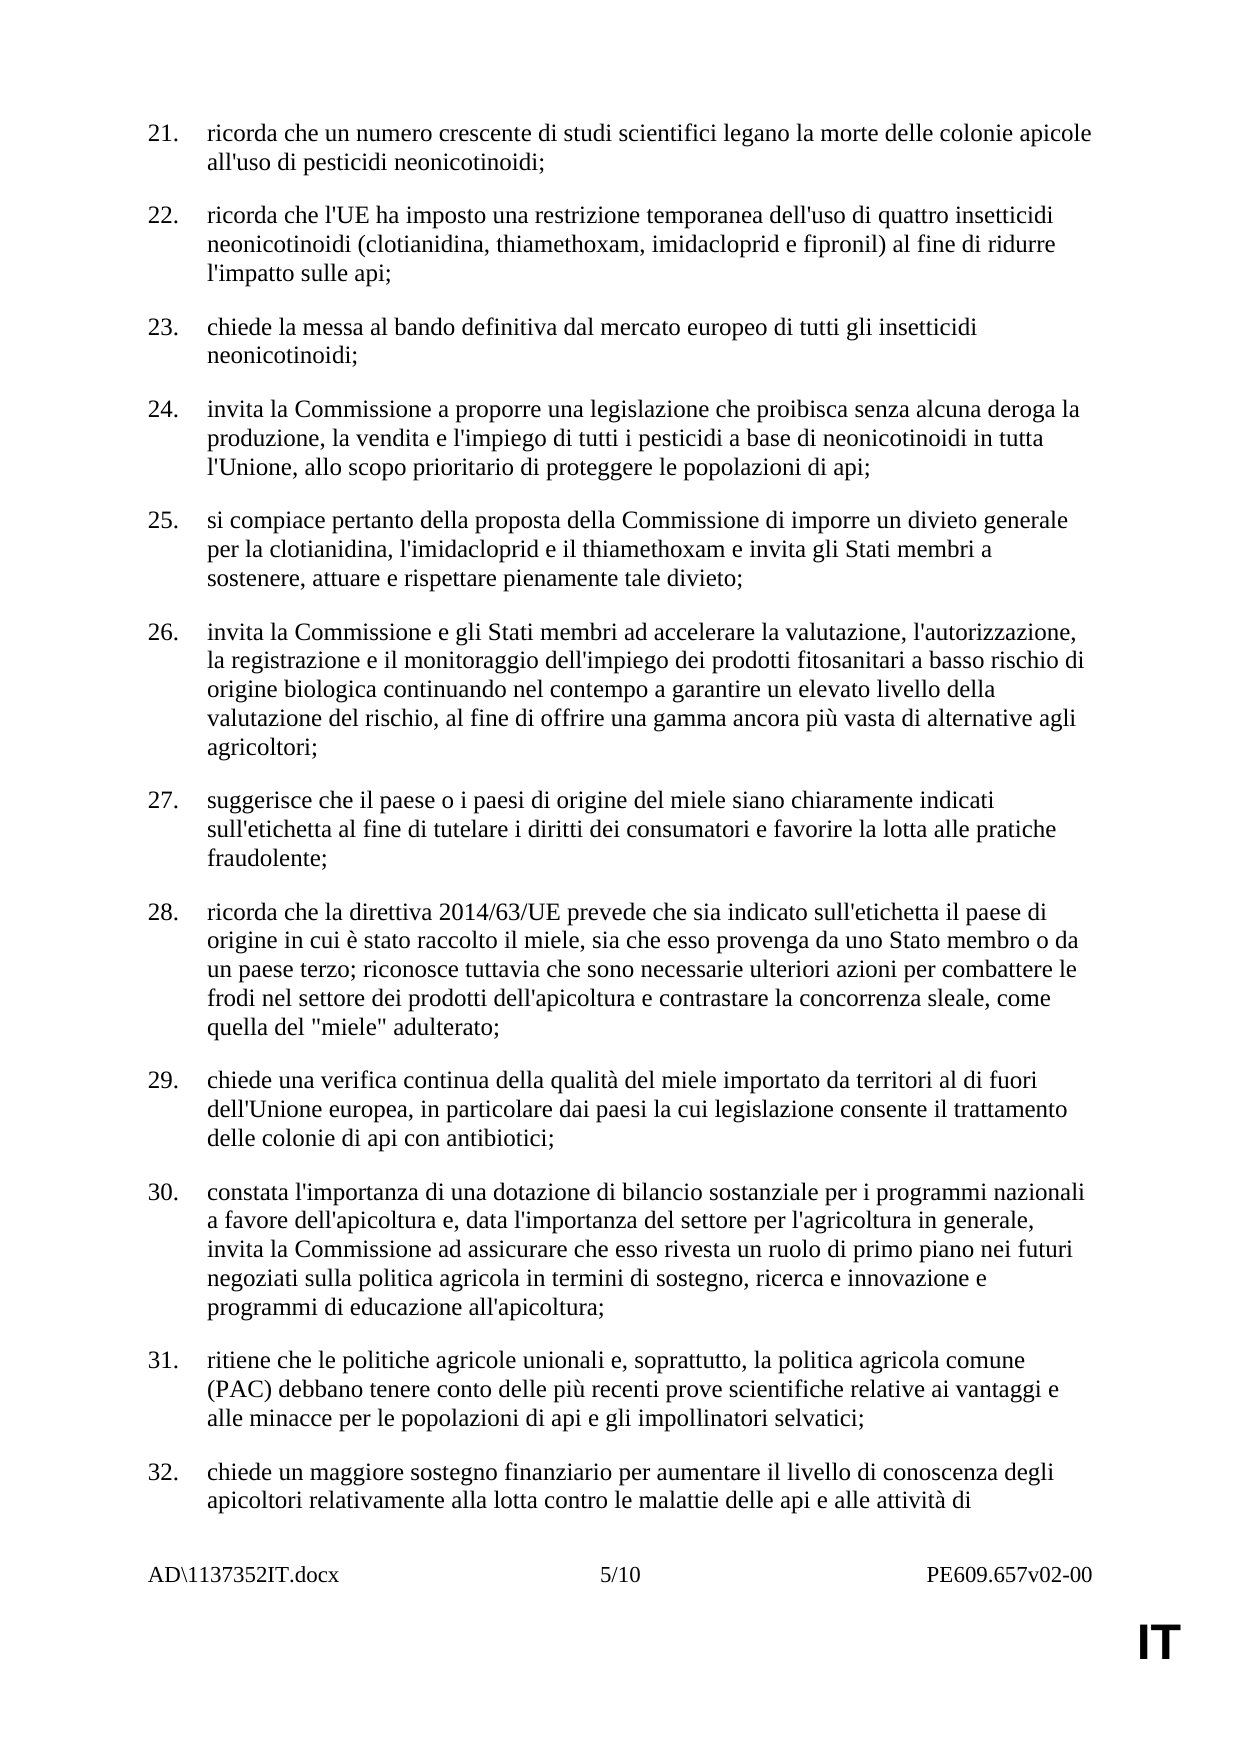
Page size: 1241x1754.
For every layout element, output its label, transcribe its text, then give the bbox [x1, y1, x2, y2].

text 31. ritiene che le politiche agricole unionali e, soprattutto, la politica agricola comune (PAC) debbano tenere conto delle più recenti prove scientifiche relative ai vantaggi e alle minacce per le popolazioni di api e gli impollinatori selvatici; [148, 1346, 1092, 1432]
text 29. chiede una verifica continua della qualità del miele importato da territori al di fuori dell'Unione europea, in particolare dai paesi la cui legislazione consente il trattamento delle colonie di api con antibiotici; [148, 1066, 1092, 1152]
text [148, 1457, 1092, 1514]
text 28. ricorda che la direttiva 2014/63/UE prevede che sia indicato sull'etichetta il paese di origine in cui è stato raccolto il miele, sia che esso provenga da uno Stato membro o da un paese terzo; riconosce tuttavia che sono necessarie ulteriori azioni per combattere le frodi nel settore dei prodotti dell'apicoltura e contrastare la concorrenza sleale, come quella del "miele" adulterato; [148, 897, 1092, 1041]
text 27. suggerisce che il paese o i paesi di origine del miele siano chiaramente indicati sull'etichetta al fine di tutelare i diritti dei consumatori e favorire la lotta alle pratiche fraudolente; [148, 786, 1092, 872]
text 22. ricorda che l'UE ha imposto una restrizione temporanea dell'uso di quattro insetticidi neonicotinoidi (clotianidina, thiamethoxam, imidacloprid e fipronil) al fine di ridurre l'impatto sulle api; [148, 201, 1092, 287]
text 26. invita la Commissione e gli Stati membri ad accelerare la valutazione, l'autorizzazione, la registrazione e il monitoraggio dell'impiego dei prodotti fitosanitari a basso rischio di origine biologica continuando nel contempo a garantire un elevato livello della valutazione del rischio, al fine di offrire una gamma ancora più vasta di alternative agli agricoltori; [148, 617, 1092, 761]
text 21. ricorda che un numero crescente di studi scientifici legano la morte delle colonie apicole all'uso di pesticidi neonicotinoidi; [148, 118, 1092, 176]
text 25. si compiace pertanto della proposta della Commissione di imporre un divieto generale per la clotianidina, l'imidacloprid e il thiamethoxam e invita gli Stati membri a sostenere, attuare e rispettare pienamente tale divieto; [148, 506, 1092, 592]
text 23. chiede la messa al bando definitiva dal mercato europeo di tutti gli insetticidi neonicotinoidi; [148, 312, 1092, 369]
text 24. invita la Commissione a proporre una legislazione che proibisca senza alcuna deroga la produzione, la vendita e l'impiego di tutti i pesticidi a base di neonicotinoidi in tutta l'Unione, allo scopo prioritario di proteggere le popolazioni di api; [148, 394, 1092, 481]
text 30. constata l'importanza di una dotazione di bilancio sostanziale per i programmi nazionali a favore dell'apicoltura e, data l'importanza del settore per l'agricoltura in generale, invita la Commissione ad assicurare che esso rivesta un ruolo di primo piano nei futuri negoziati sulla politica agricola in termini di sostegno, ricerca e innovazione e programmi di educazione all'apicoltura; [148, 1177, 1092, 1321]
